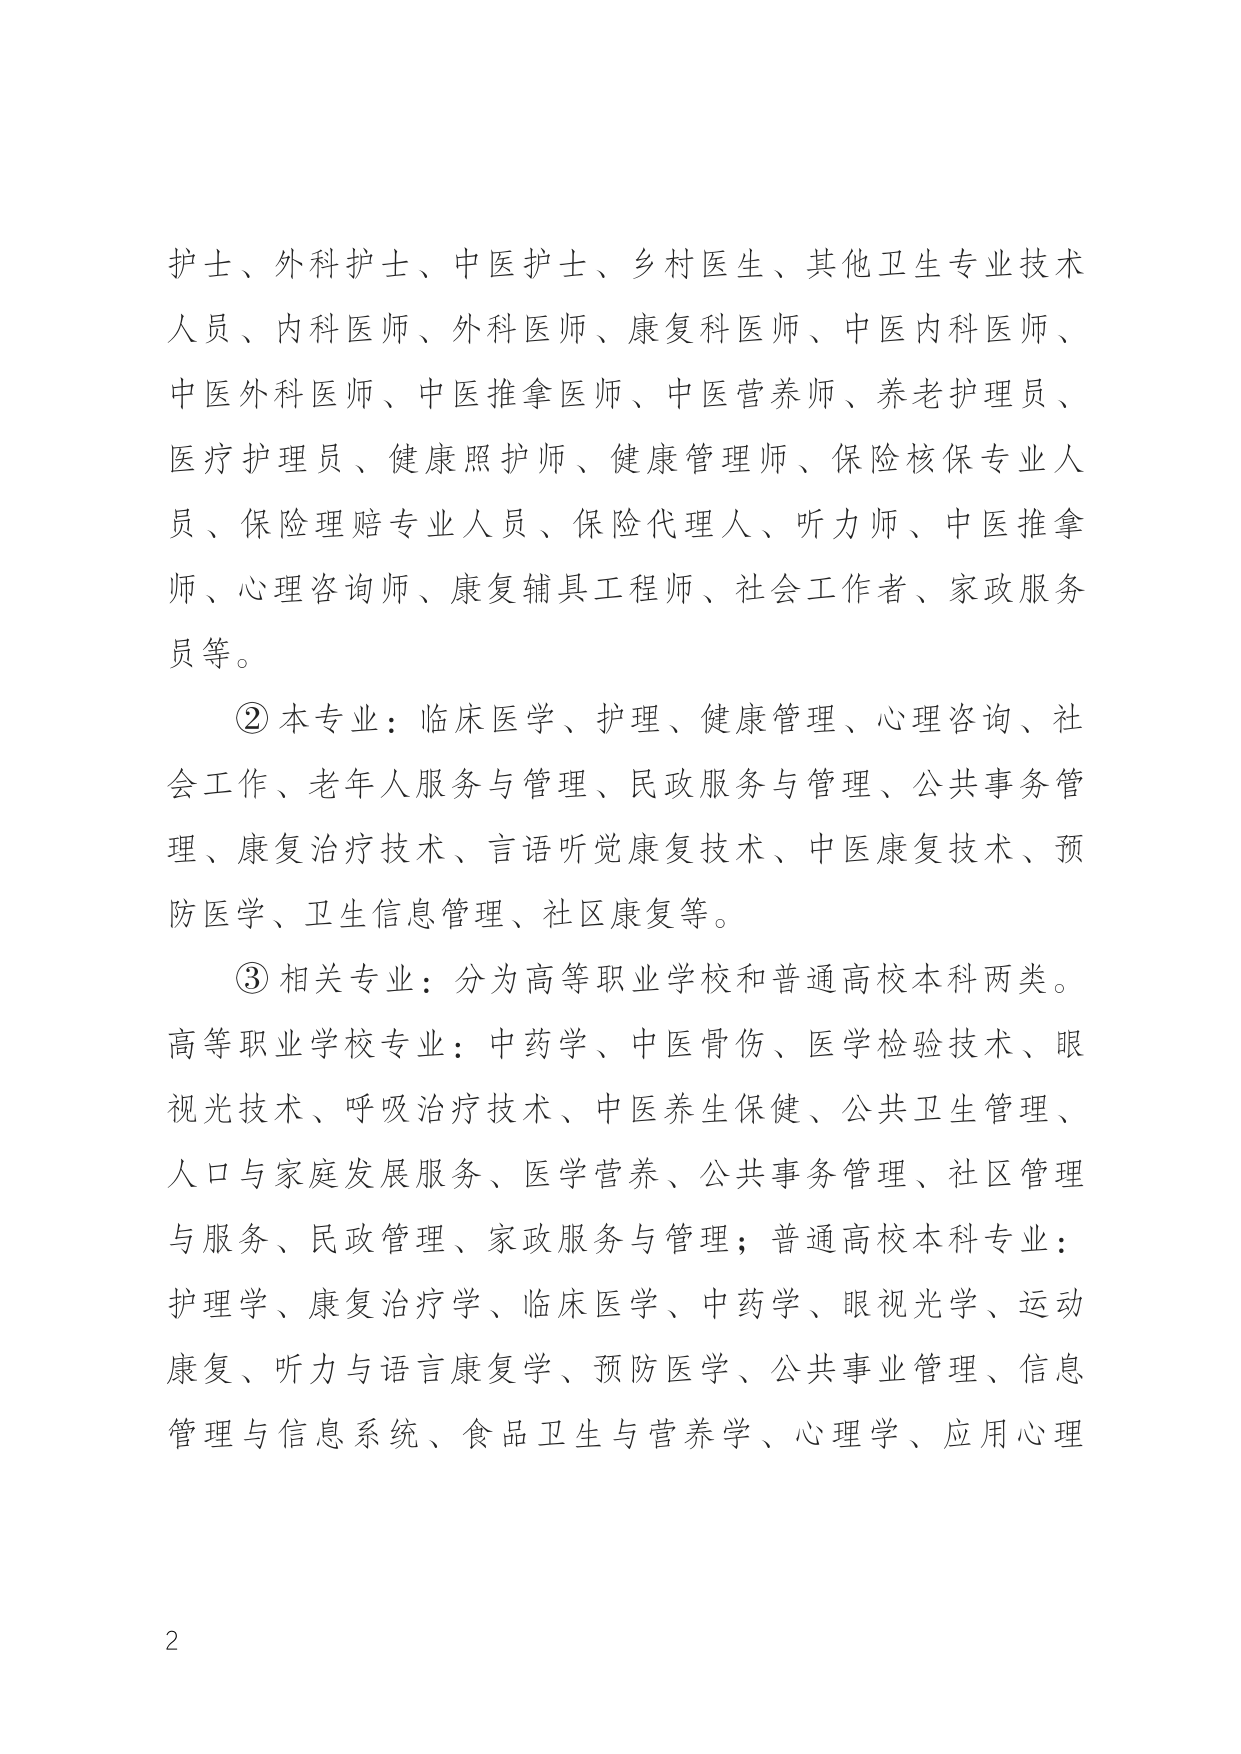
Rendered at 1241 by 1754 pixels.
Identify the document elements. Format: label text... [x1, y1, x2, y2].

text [165, 233, 1087, 688]
text ②本专业：临床医学、护理、健康管理、心理咨询、社会工作、老年人服务与管理、民政服务与管理、公共事务管理、康复治疗技术、言语听觉康复技术、中医康复技术、预防医学、卫生信息管理、社区康复等。 [165, 688, 1087, 948]
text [165, 948, 1087, 1468]
